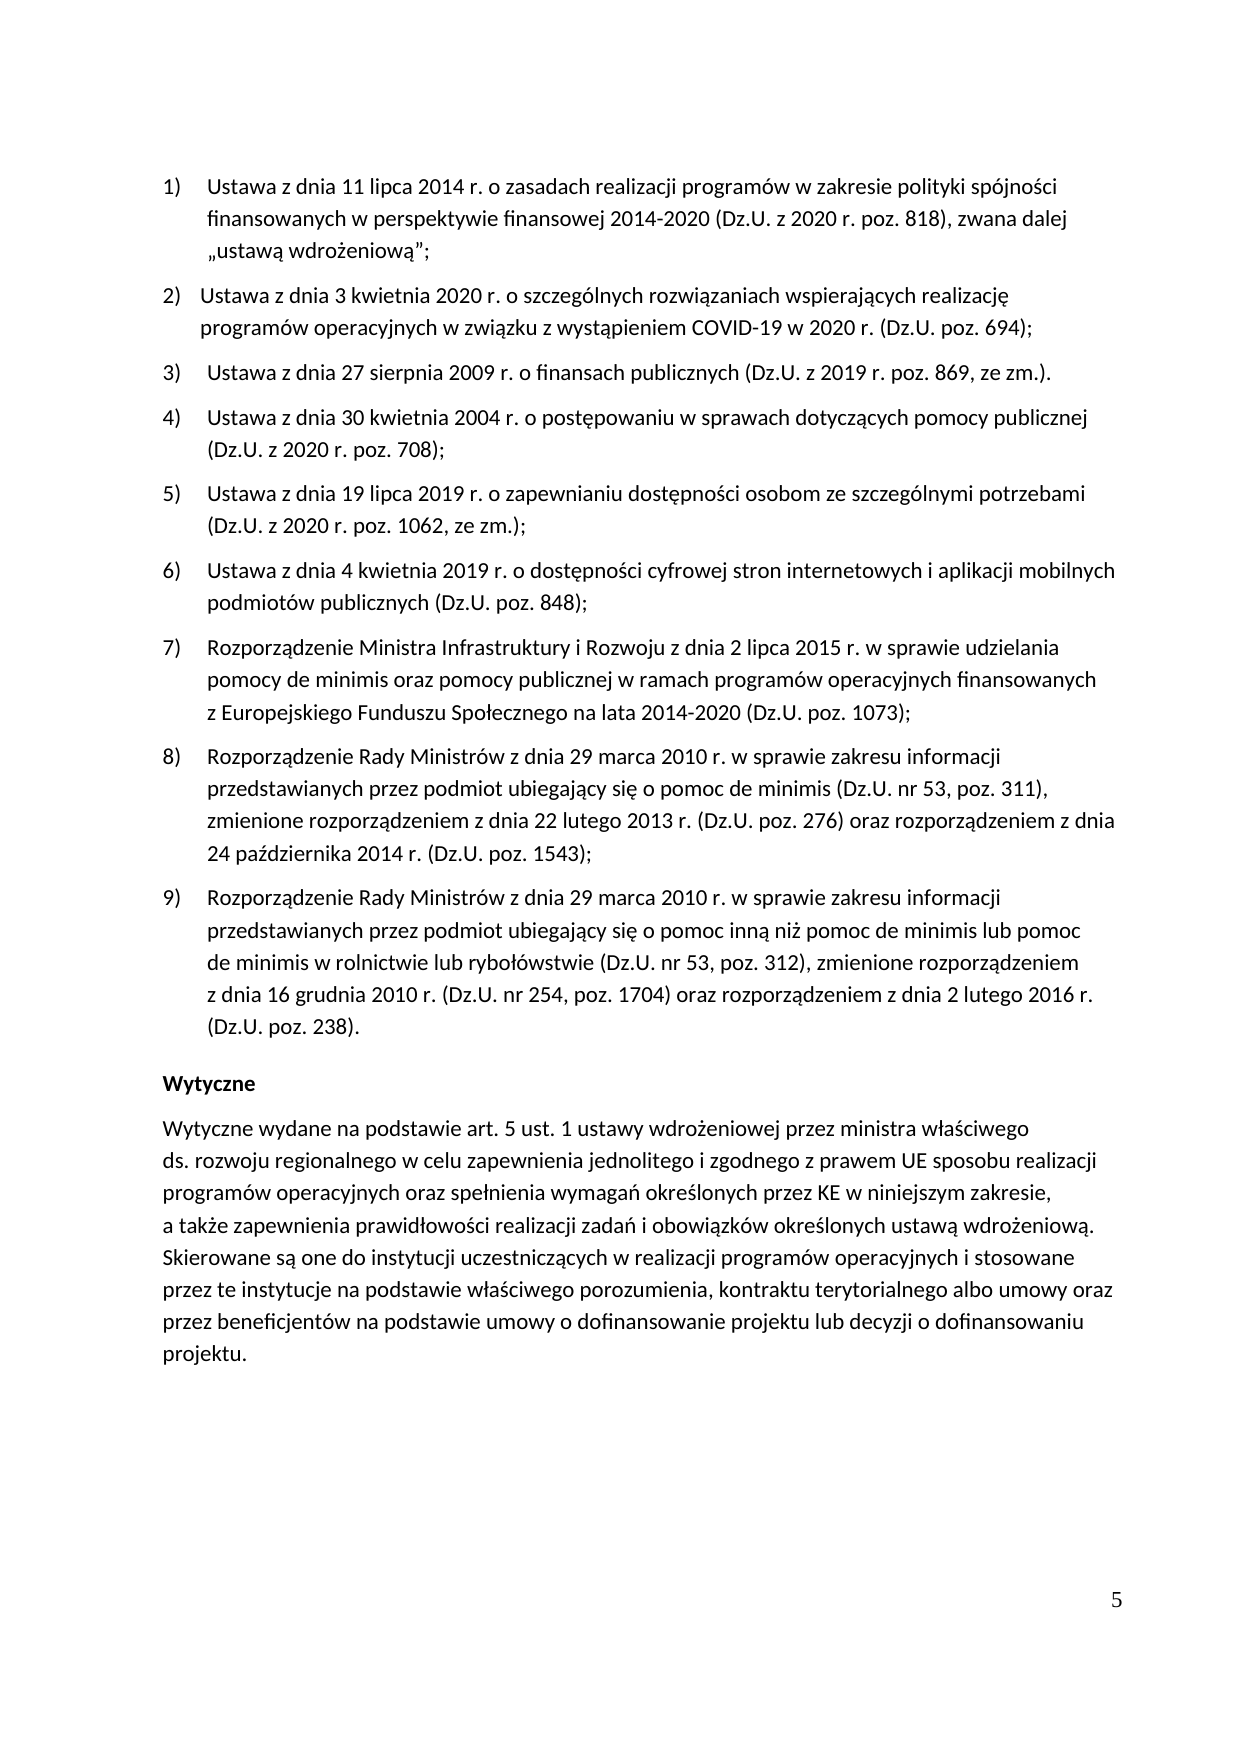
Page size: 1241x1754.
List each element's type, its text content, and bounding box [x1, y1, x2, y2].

list Rozporządzenie Rady Ministrów z dnia 29 marca 2010 r. w sprawie zakresu informacji przedstawianych przez podmiot ubiegający się o pomoc inną niż pomoc de minimis lub pomoc de minimis w rolnictwie lub rybołówstwie (Dz.U. nr 53, poz. 312), zmienione rozporządzeniem z dnia 16 grudnia 2010 r. (Dz.U. nr 254, poz. 1704) oraz rozporządzeniem z dnia 2 lutego 2016 r. (Dz.U. poz. 238). [162, 883, 1122, 1040]
list Ustawa z dnia 27 sierpnia 2009 r. o finansach publicznych (Dz.U. z 2019 r. poz. 869, ze zm.). [162, 358, 1122, 386]
list Rozporządzenie Rady Ministrów z dnia 29 marca 2010 r. w sprawie zakresu informacji przedstawianych przez podmiot ubiegający się o pomoc de minimis (Dz.U. nr 53, poz. 311), zmienione rozporządzeniem z dnia 22 lutego 2013 r. (Dz.U. poz. 276) oraz rozporządzeniem z dnia 24 października 2014 r. (Dz.U. poz. 1543); [162, 742, 1122, 867]
text Wytyczne [162, 1069, 1122, 1097]
list Ustawa z dnia 30 kwietnia 2004 r. o postępowaniu w sprawach dotyczących pomocy publicznej (Dz.U. z 2020 r. poz. 708); [162, 403, 1122, 463]
list Ustawa z dnia 11 lipca 2014 r. o zasadach realizacji programów w zakresie polityki spójności finansowanych w perspektywie finansowej 2014-2020 (Dz.U. z 2020 r. poz. 818), zwana dalej „ustawą wdrożeniową”; [162, 172, 1122, 264]
list Ustawa z dnia 4 kwietnia 2019 r. o dostępności cyfrowej stron internetowych i aplikacji mobilnych podmiotów publicznych (Dz.U. poz. 848); [162, 556, 1122, 617]
list Ustawa z dnia 3 kwietnia 2020 r. o szczególnych rozwiązaniach wspierających realizację programów operacyjnych w związku z wystąpieniem COVID-19 w 2020 r. (Dz.U. poz. 694); [162, 281, 1122, 341]
text Wytyczne wydane na podstawie art. 5 ust. 1 ustawy wdrożeniowej przez ministra właściwego ds. rozwoju regionalnego w celu zapewnienia jednolitego i zgodnego z prawem UE sposobu realizacji programów operacyjnych oraz spełnienia wymagań określonych przez KE w niniejszym zakresie, a także zapewnienia prawidłowości realizacji zadań i obowiązków określonych ustawą wdrożeniową. Skierowane są one do instytucji uczestniczących w realizacji programów operacyjnych i stosowane przez te instytucje na podstawie właściwego porozumienia, kontraktu terytorialnego albo umowy oraz przez beneficjentów na podstawie umowy o dofinansowanie projektu lub decyzji o dofinansowaniu projektu. [162, 1114, 1122, 1367]
list Ustawa z dnia 19 lipca 2019 r. o zapewnianiu dostępności osobom ze szczególnymi potrzebami (Dz.U. z 2020 r. poz. 1062, ze zm.); [162, 479, 1122, 540]
list Rozporządzenie Ministra Infrastruktury i Rozwoju z dnia 2 lipca 2015 r. w sprawie udzielania pomocy de minimis oraz pomocy publicznej w ramach programów operacyjnych finansowanych z Europejskiego Funduszu Społecznego na lata 2014-2020 (Dz.U. poz. 1073); [162, 633, 1122, 726]
